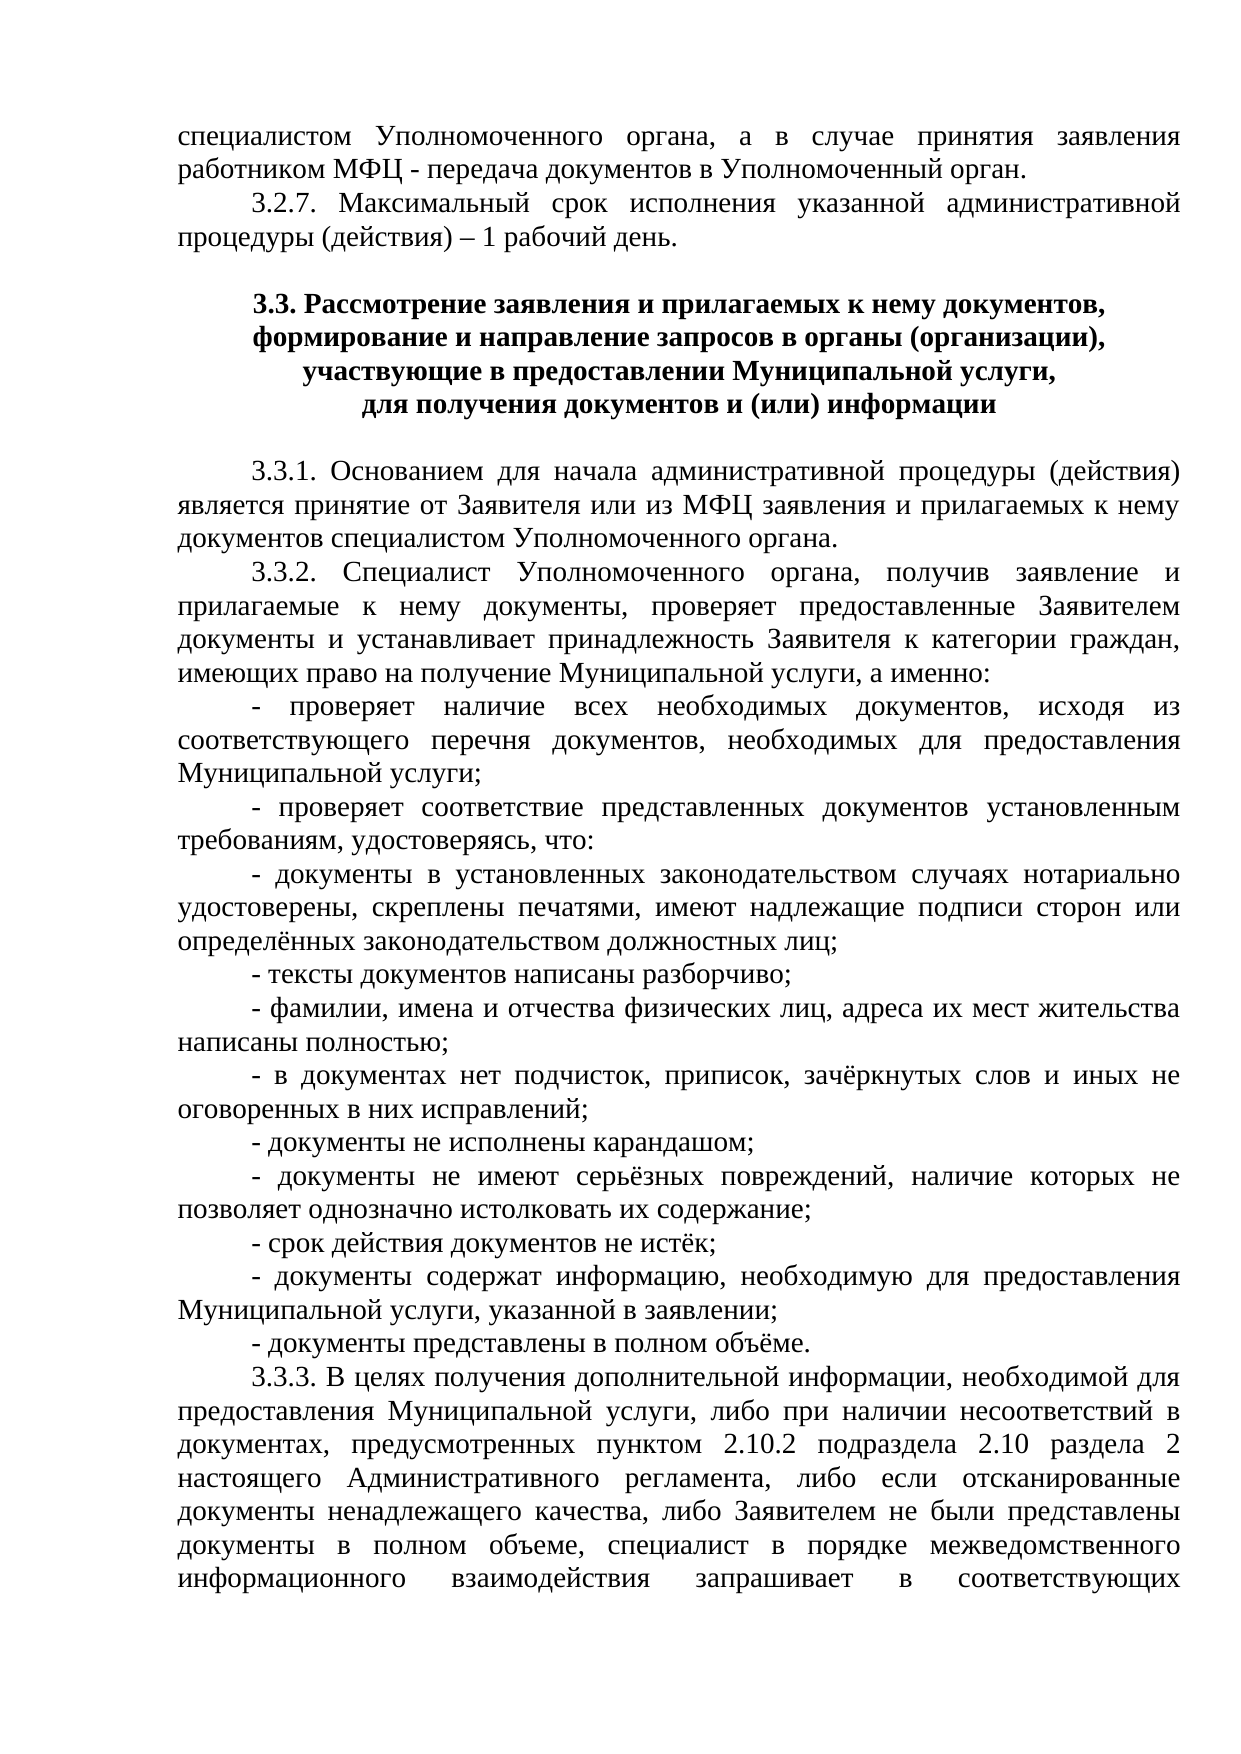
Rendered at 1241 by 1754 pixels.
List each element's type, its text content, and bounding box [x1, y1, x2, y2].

text - тексты документов написаны разборчиво; [177, 957, 1181, 990]
text - документы не исполнены карандашом; [177, 1124, 1181, 1158]
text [177, 1359, 1181, 1594]
text 3.3. Рассмотрение заявления и прилагаемых к нему документов, формирование и направление запросов в органы (организации), участвующие в предоставлении Муниципальной услуги, [177, 286, 1181, 386]
text - фамилии, имена и отчества физических лиц, адреса их мест жительства написаны полностью; [177, 990, 1181, 1057]
text 3.3.1. Основанием для начала административной процедуры (действия) является принятие от Заявителя или из МФЦ заявления и прилагаемых к нему документов специалистом Уполномоченного органа. [177, 453, 1181, 554]
text - в документах нет подчисток, приписок, зачёркнутых слов и иных не оговоренных в них исправлений; [177, 1057, 1181, 1124]
text - документы представлены в полном объёме. [177, 1326, 1181, 1359]
text - проверяет соответствие представленных документов установленным требованиям, удостоверяясь, что: [177, 789, 1181, 856]
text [177, 118, 1181, 185]
text - документы в установленных законодательством случаях нотариально удостоверены, скреплены печатями, имеют надлежащие подписи сторон или определённых законодательством должностных лиц; [177, 856, 1181, 957]
text - срок действия документов не истёк; [177, 1225, 1181, 1258]
text - проверяет наличие всех необходимых документов, исходя из соответствующего перечня документов, необходимых для предоставления Муниципальной услуги; [177, 688, 1181, 789]
text 3.2.7. Максимальный срок исполнения указанной административной процедуры (действия) – 1 рабочий день. [177, 185, 1181, 252]
text - документы не имеют серьёзных повреждений, наличие которых не позволяет однозначно истолковать их содержание; [177, 1158, 1181, 1225]
text 3.3.2. Специалист Уполномоченного органа, получив заявление и прилагаемые к нему документы, проверяет предоставленные Заявителем документы и устанавливает принадлежность Заявителя к категории граждан, имеющих право на получение Муниципальной услуги, а именно: [177, 554, 1181, 688]
text для получения документов и (или) информации [177, 386, 1181, 420]
text - документы содержат информацию, необходимую для предоставления Муниципальной услуги, указанной в заявлении; [177, 1258, 1181, 1326]
